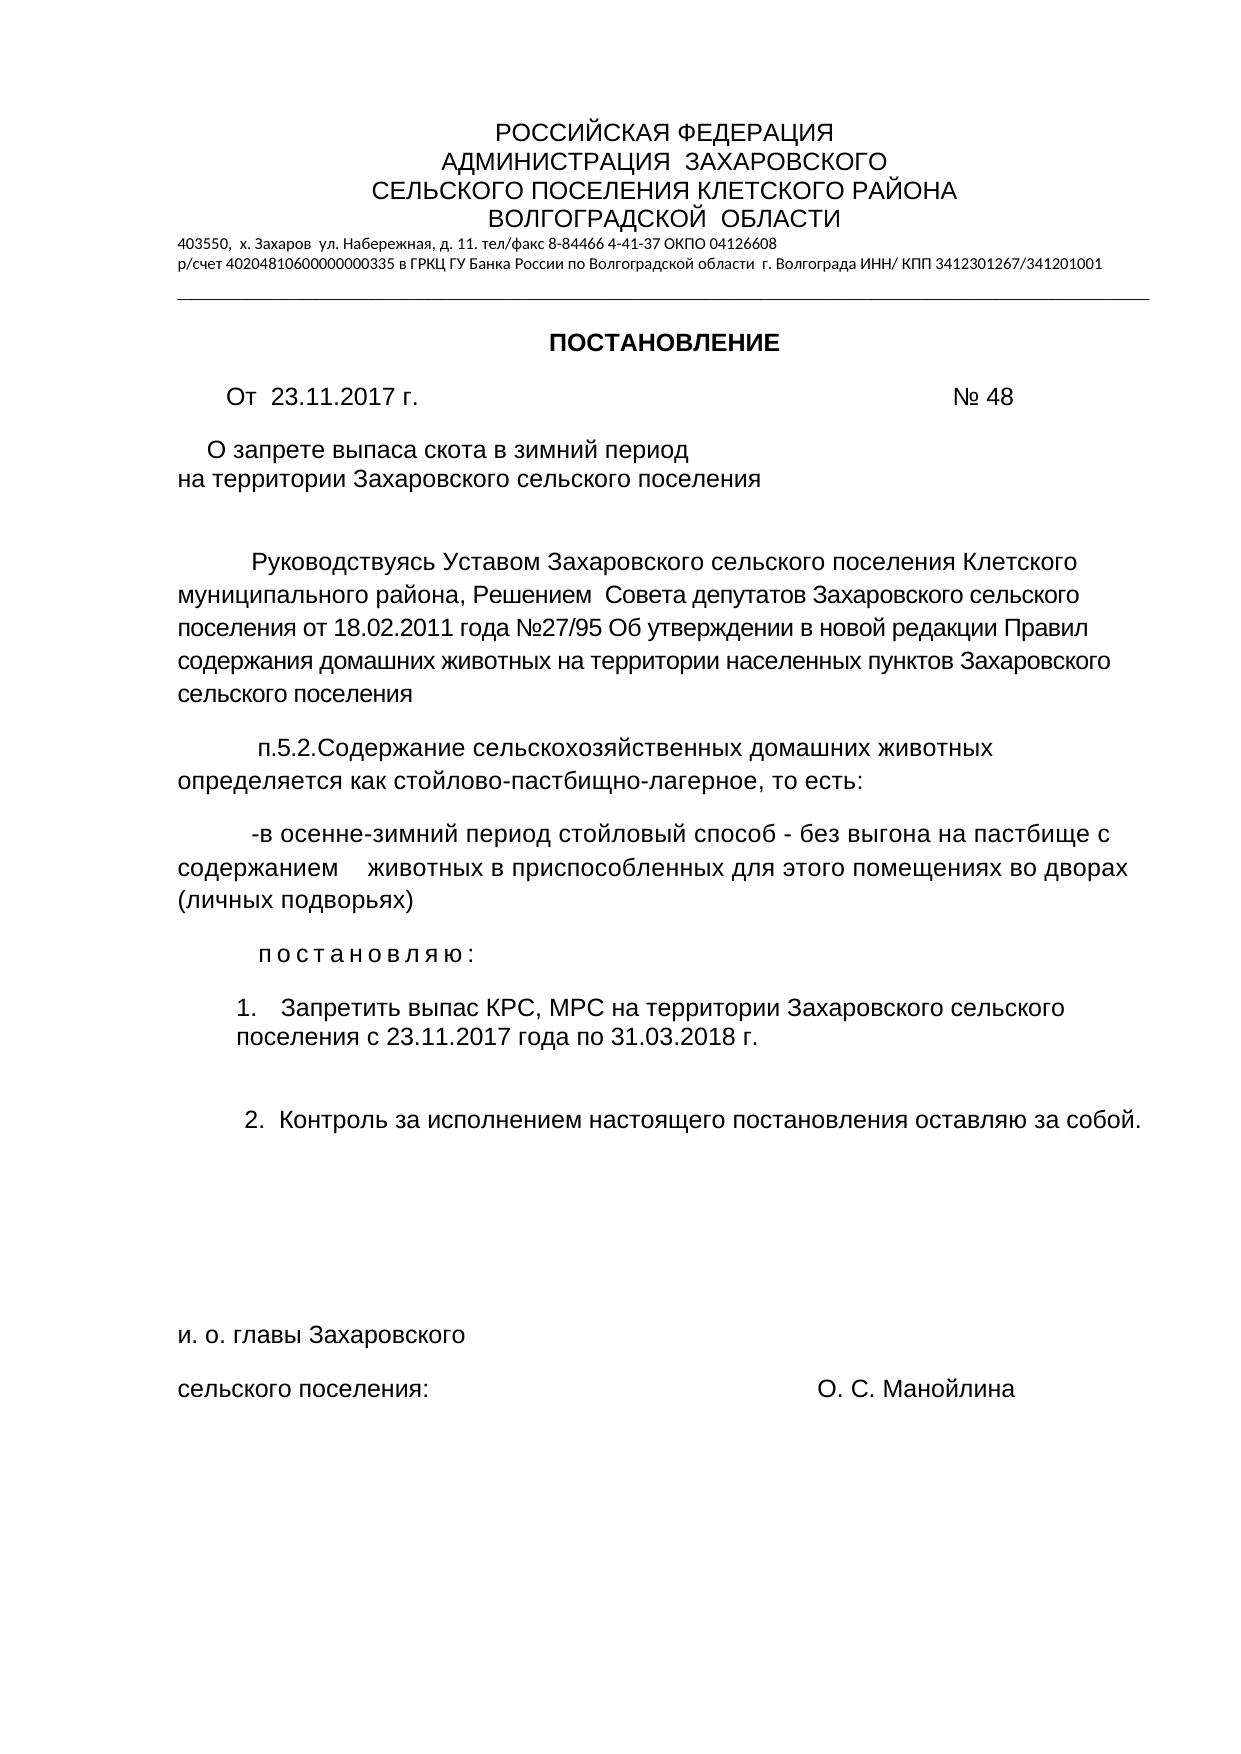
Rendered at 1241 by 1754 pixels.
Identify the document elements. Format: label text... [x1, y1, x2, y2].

text СЕЛЬСКОГО ПОСЕЛЕНИЯ КЛЕТСКОГО РАЙОНА [177, 176, 1152, 204]
text 2. Контроль за исполнением настоящего постановления оставляю за собой. [177, 1104, 1152, 1133]
text -в осенне-зимний период стойловый способ - без выгона на пастбище с содержанием животных в приспособленных для этого помещениях во дворах (личных подворьях) [177, 819, 1152, 914]
text АДМИНИСТРАЦИЯ ЗАХАРОВСКОГО [177, 147, 1152, 176]
text Руководствуясь Уставом Захаровского сельского поселения Клетского муниципального района, Решением Совета депутатов Захаровского сельского поселения от 18.02.2011 года №27/95 Об утверждении в новой редакции Правил содержания домашних животных на территории населенных пунктов Захаровского сельского поселения [177, 547, 1152, 707]
text РОССИЙСКАЯ ФЕДЕРАЦИЯ [177, 118, 1152, 147]
text на территории Захаровского сельского поселения [177, 464, 1152, 493]
text ______________________________________________________________________ [177, 274, 1152, 302]
text и. о. главы Захаровского [177, 1320, 1152, 1349]
text п.5.2.Содержание сельскохозяйственных домашних животных определяется как стойлово-пастбищно-лагерное, то есть: [177, 733, 1152, 794]
list Запретить выпас КРС, МРС на территории Захаровского сельского поселения с 23.11.2017 года по 31.03.2018 г. [236, 993, 1152, 1051]
text сельского поселения: О. С. Манойлина [177, 1374, 1152, 1403]
text р/счет 40204810600000000335 в ГРКЦ ГУ Банка России по Волгоградской области г. Волгограда ИНН/ КПП 3412301267/341201001 [177, 253, 1152, 274]
text О запрете выпаса скота в зимний период [177, 435, 1152, 464]
text 403550, х. Захаров ул. Набережная, д. 11. тел/факс 8-84466 4-41-37 ОКПО 04126608 [177, 233, 1152, 253]
text ВОЛГОГРАДСКОЙ ОБЛАСТИ [177, 204, 1152, 233]
text постановляю: [177, 939, 1152, 968]
text От 23.11.2017 г. № 48 [177, 381, 1152, 410]
text ПОСТАНОВЛЕНИЕ [177, 328, 1152, 356]
